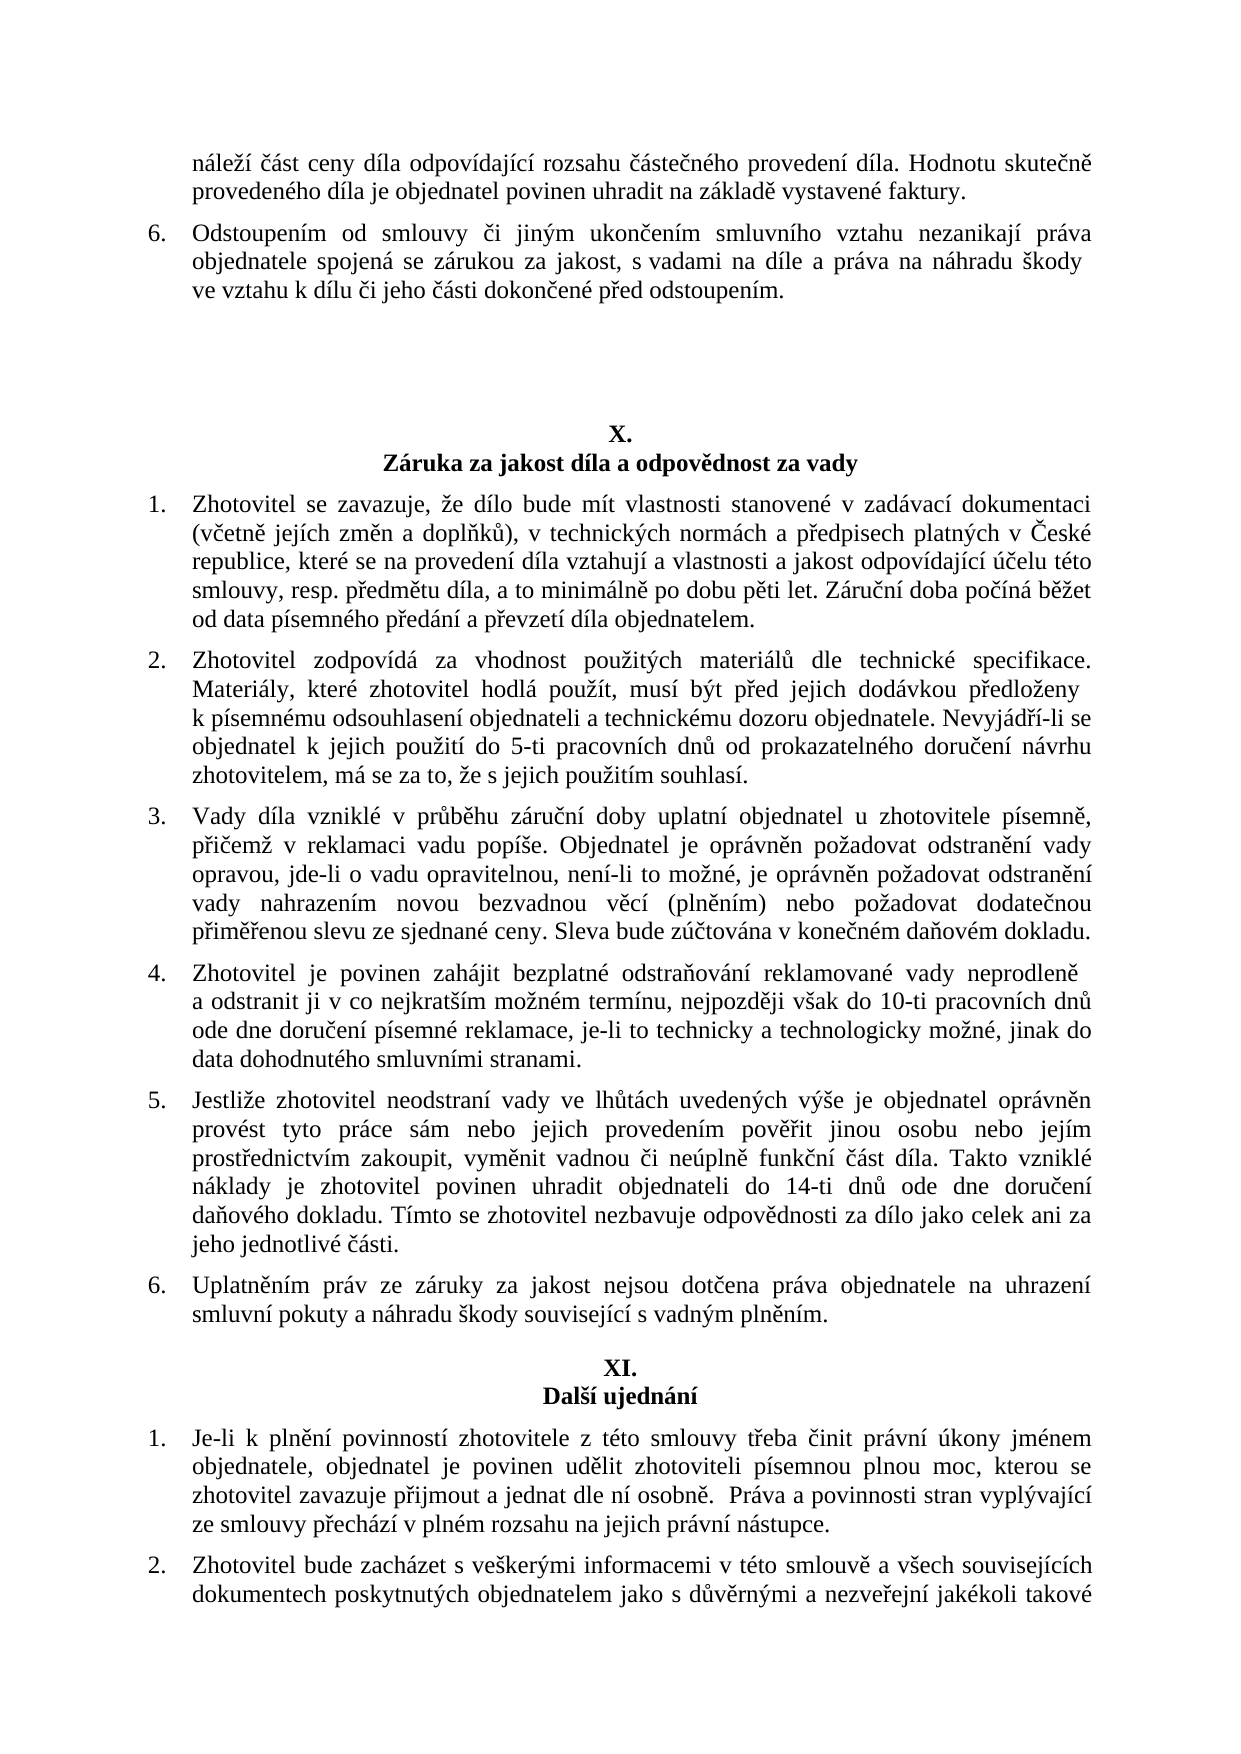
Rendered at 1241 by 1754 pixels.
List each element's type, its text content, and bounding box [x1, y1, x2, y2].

list Zhotovitel zodpovídá za vhodnost použitých materiálů dle technické specifikace. Materiály, které zhotovitel hodlá použít, musí být před jejich dodávkou předloženy k písemnému odsouhlasení objednateli a technickému dozoru objednatele. Nevyjádří-li se objednatel k jejich použití do 5-ti pracovních dnů od prokazatelného doručení návrhu zhotovitelem, má se za to, že s jejich použitím souhlasí. [148, 645, 1093, 789]
list Zhotovitel je povinen zahájit bezplatné odstraňování reklamované vady neprodleně a odstranit ji v co nejkratším možném termínu, nejpozději však do 10-ti pracovních dnů ode dne doručení písemné reklamace, je-li to technicky a technologicky možné, jinak do data dohodnutého smluvními stranami. [148, 958, 1093, 1073]
list Odstoupením od smlouvy či jiným ukončením smluvního vztahu nezanikají práva objednatele spojená se zárukou za jakost, s vadami na díle a práva na náhradu škody ve vztahu k dílu či jeho části dokončené před odstoupením. [148, 218, 1093, 304]
list Vady díla vzniklé v průběhu záruční doby uplatní objednatel u zhotovitele písemně, přičemž v reklamaci vadu popíše. Objednatel je oprávněn požadovat odstranění vady opravou, jde-li o vadu opravitelnou, není-li to možné, je oprávněn požadovat odstranění vady nahrazením novou bezvadnou věcí (plněním) nebo požadovat dodatečnou přiměřenou slevu ze sjednané ceny. Sleva bude zúčtována v konečném daňovém dokladu. [148, 801, 1093, 945]
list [148, 148, 1093, 205]
list Je-li k plnění povinností zhotovitele z této smlouvy třeba činit právní úkony jménem objednatele, objednatel je povinen udělit zhotoviteli písemnou plnou moc, kterou se zhotovitel zavazuje přijmout a jednat dle ní osobně. Práva a povinnosti stran vyplývající ze smlouvy přechází v plném rozsahu na jejich právní nástupce. [148, 1423, 1093, 1538]
list Jestliže zhotovitel neodstraní vady ve lhůtách uvedených výše je objednatel oprávněn provést tyto práce sám nebo jejich provedením pověřit jinou osobu nebo jejím prostřednictvím zakoupit, vyměnit vadnou či neúplně funkční část díla. Takto vzniklé náklady je zhotovitel povinen uhradit objednateli do 14-ti dnů ode dne doručení daňového dokladu. Tímto se zhotovitel nezbavuje odpovědnosti za dílo jako celek ani za jeho jednotlivé části. [148, 1085, 1093, 1258]
list Zhotovitel se zavazuje, že dílo bude mít vlastnosti stanovené v zadávací dokumentaci (včetně jejích změn a doplňků), v technických normách a předpisech platných v České republice, které se na provedení díla vztahují a vlastnosti a jakost odpovídající účelu této smlouvy, resp. předmětu díla, a to minimálně po dobu pěti let. Záruční doba počíná běžet od data písemného předání a převzetí díla objednatelem. [148, 489, 1093, 633]
text XI. Další ujednání [148, 1353, 1093, 1410]
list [148, 1550, 1093, 1608]
text X. Záruka za jakost díla a odpovědnost za vady [148, 419, 1093, 476]
list Uplatněním práv ze záruky za jakost nejsou dotčena práva objednatele na uhrazení smluvní pokuty a náhradu škody související s vadným plněním. [148, 1270, 1093, 1328]
